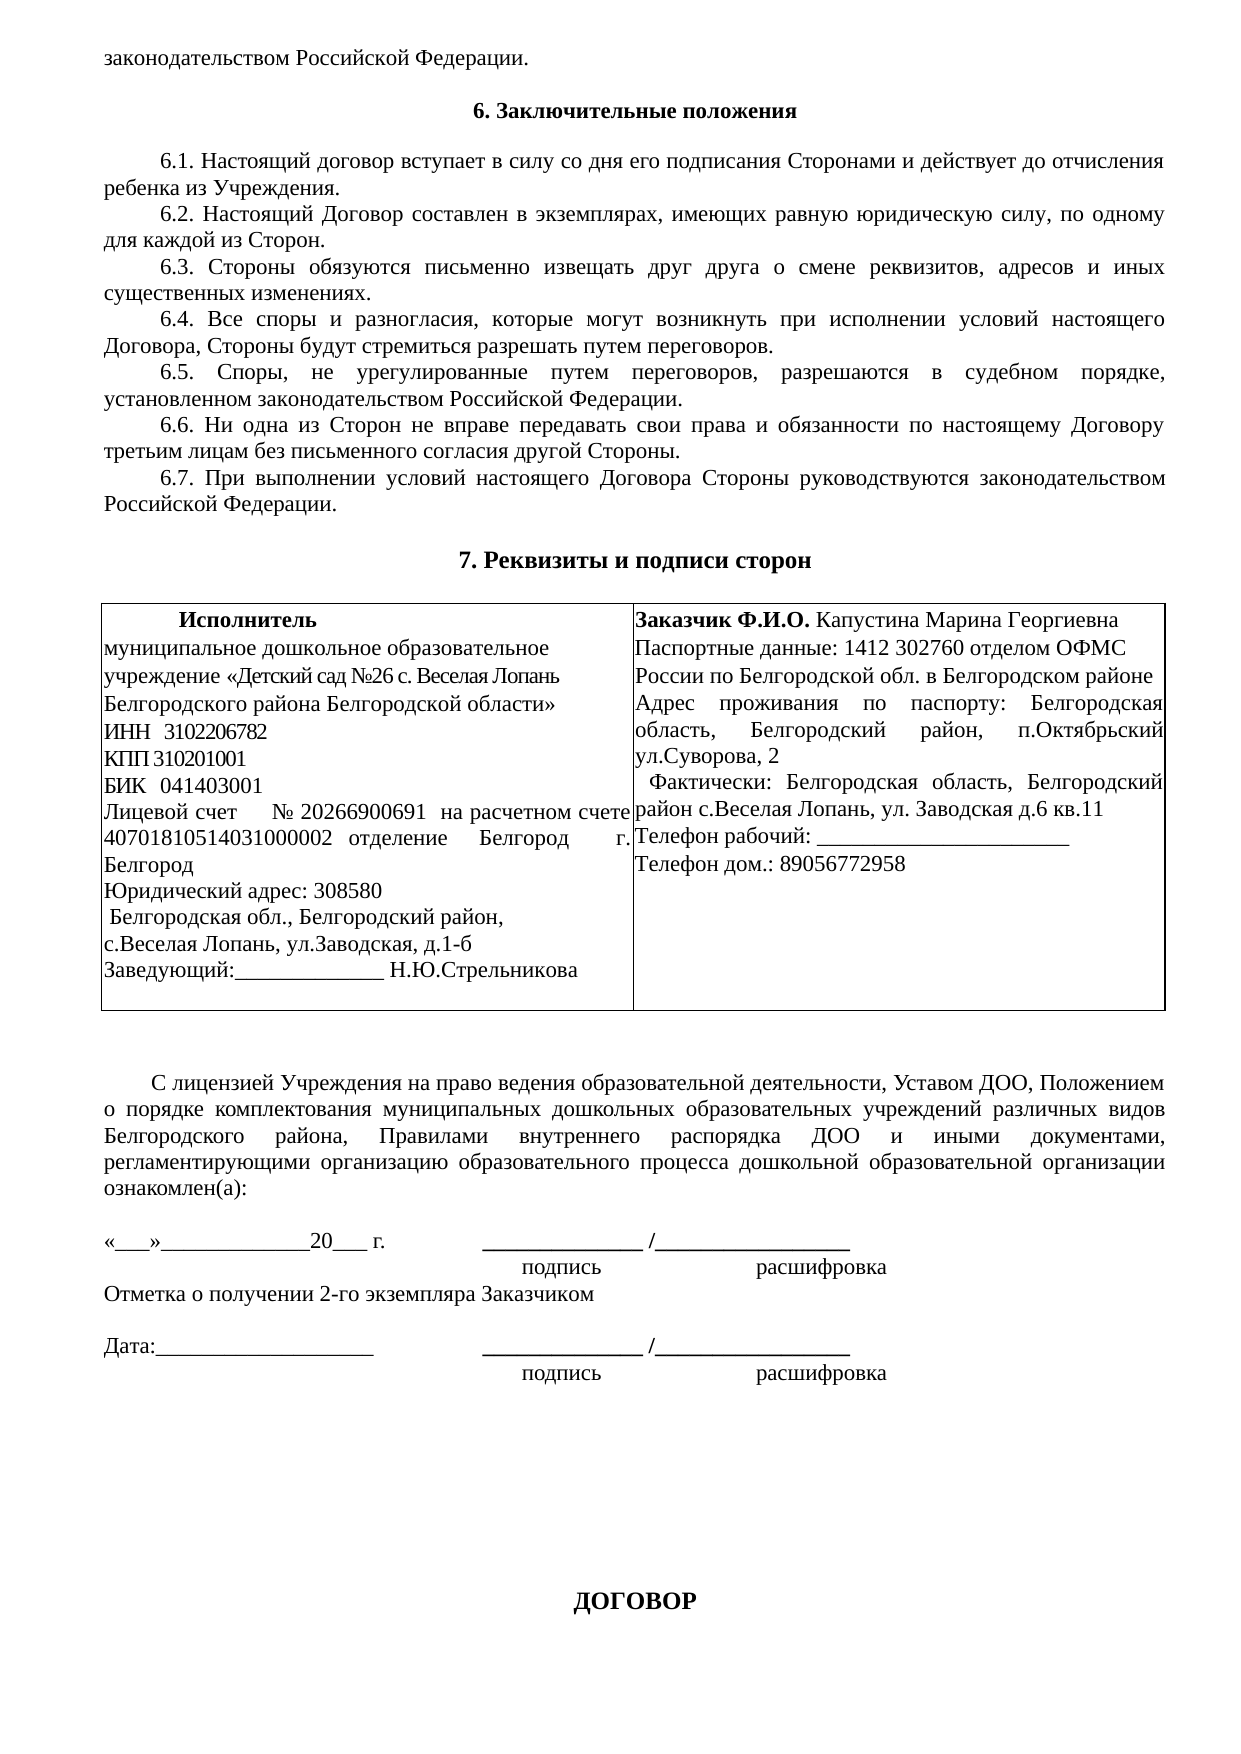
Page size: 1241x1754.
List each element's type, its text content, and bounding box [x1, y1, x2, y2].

text 6.2. Настоящий Договор составлен в экземплярах, имеющих равную юридическую силу, по одному для каждой из Сторон. [103, 200, 1167, 253]
text ДОГОВОР [103, 1586, 1167, 1615]
text С лицензией Учреждения на право ведения образовательной деятельности, Уставом ДОО, Положением о порядке комплектования муниципальных дошкольных образовательных учреждений различных видов Белгородского района, Правилами внутреннего распорядка ДОО и иными документами, регламентирующими организацию образовательного процесса дошкольной образовательной организации ознакомлен(а): [103, 1069, 1167, 1201]
text 6. Заключительные положения [103, 97, 1167, 123]
text «___»_____________20___ г. ______________ /_________________ [103, 1227, 1167, 1253]
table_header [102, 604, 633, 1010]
text 6.6. Ни одна из Сторон не вправе передавать свои права и обязанности по настоящему Договору третьим лицам без письменного согласия другой Стороны. [103, 411, 1167, 464]
text 6.3. Стороны обязуются письменно извещать друг друга о смене реквизитов, адресов и иных существенных изменениях. [103, 253, 1167, 306]
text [103, 44, 1167, 71]
text Отметка о получении 2-го экземпляра Заказчиком [103, 1280, 1167, 1306]
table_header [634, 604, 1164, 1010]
text 6.1. Настоящий договор вступает в силу со дня его подписания Сторонами и действует до отчисления ребенка из Учреждения. [102, 147, 1167, 200]
text 6.4. Все споры и разногласия, которые могут возникнуть при исполнении условий настоящего Договора, Стороны будут стремиться разрешать путем переговоров. [103, 306, 1167, 358]
text подпись расшифровка [103, 1359, 1167, 1385]
text 6.7. При выполнении условий настоящего Договора Стороны руководствуются законодательством Российской Федерации. [103, 464, 1167, 516]
text Дата:___________________ ______________ /_________________ [103, 1332, 1167, 1359]
text 6.5. Споры, не урегулированные путем переговоров, разрешаются в судебном порядке, установленном законодательством Российской Федерации. [103, 358, 1167, 411]
text 7. Реквизиты и подписи сторон [103, 545, 1167, 574]
text подпись расшифровка [103, 1253, 1167, 1280]
